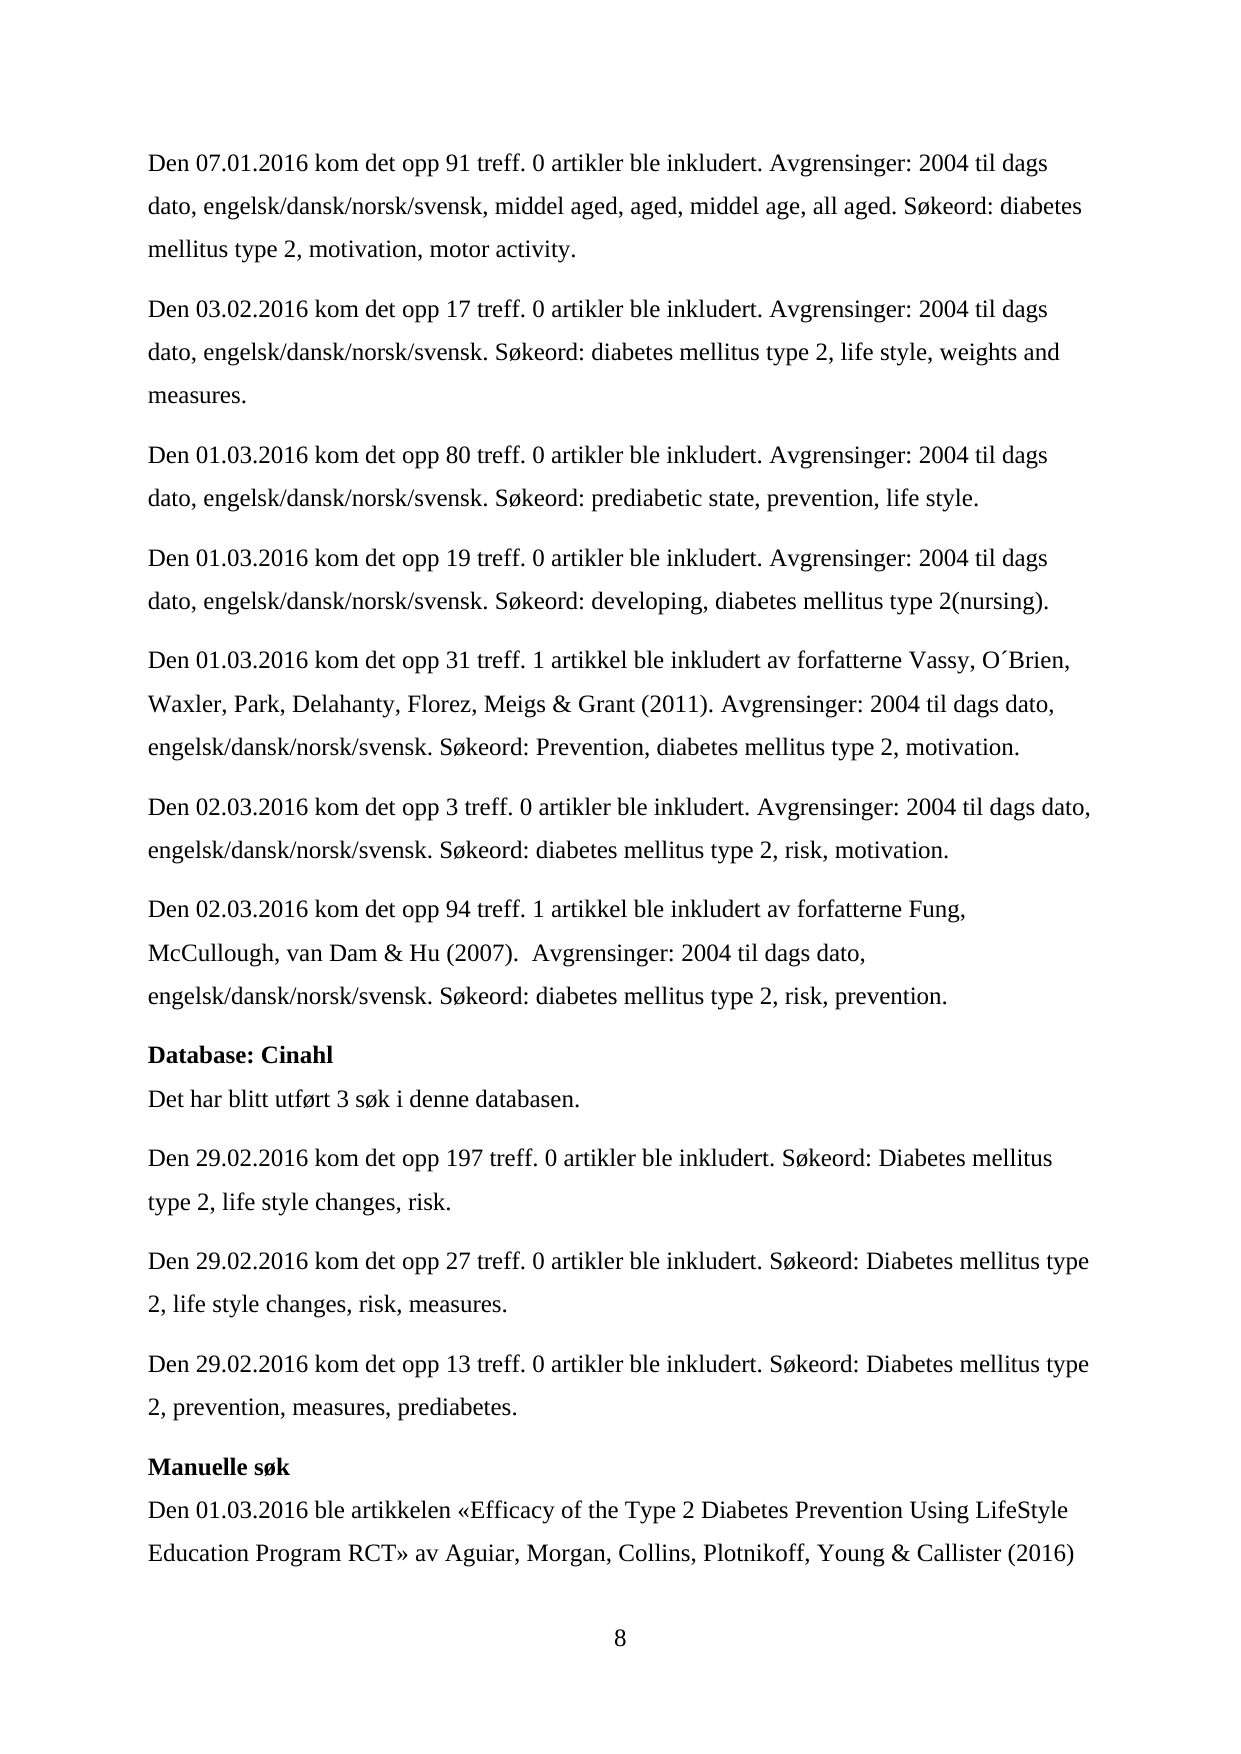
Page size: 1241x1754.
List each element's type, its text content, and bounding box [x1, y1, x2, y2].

text Database: Cinahl Det har blitt utført 3 søk i denne databasen. [148, 1041, 1092, 1112]
text Den 29.02.2016 kom det opp 197 treff. 0 artikler ble inkludert. Søkeord: Diabetes mellitus type 2, life style changes, risk. [148, 1143, 1092, 1215]
text Den 29.02.2016 kom det opp 13 treff. 0 artikler ble inkludert. Søkeord: Diabetes mellitus type 2, prevention, measures, prediabetes. [148, 1349, 1092, 1421]
text Den 01.03.2016 kom det opp 80 treff. 0 artikler ble inkludert. Avgrensinger: 2004 til dags dato, engelsk/dansk/norsk/svensk. Søkeord: prediabetic state, prevention, life style. [148, 440, 1092, 512]
text Den 29.02.2016 kom det opp 27 treff. 0 artikler ble inkludert. Søkeord: Diabetes mellitus type 2, life style changes, risk, measures. [148, 1246, 1092, 1318]
text Den 01.03.2016 kom det opp 31 treff. 1 artikkel ble inkludert av forfatterne Vassy, O´Brien, Waxler, Park, Delahanty, Florez, Meigs & Grant (2011). Avgrensinger: 2004 til dags dato, engelsk/dansk/norsk/svensk. Søkeord: Prevention, diabetes mellitus type 2, motivation. [148, 646, 1092, 761]
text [148, 1452, 1092, 1567]
text Den 02.03.2016 kom det opp 94 treff. 1 artikkel ble inkludert av forfatterne Fung, McCullough, van Dam & Hu (2007). Avgrensinger: 2004 til dags dato, engelsk/dansk/norsk/svensk. Søkeord: diabetes mellitus type 2, risk, prevention. [148, 894, 1092, 1009]
text Den 02.03.2016 kom det opp 3 treff. 0 artikler ble inkludert. Avgrensinger: 2004 til dags dato, engelsk/dansk/norsk/svensk. Søkeord: diabetes mellitus type 2, risk, motivation. [148, 792, 1092, 863]
text Den 03.02.2016 kom det opp 17 treff. 0 artikler ble inkludert. Avgrensinger: 2004 til dags dato, engelsk/dansk/norsk/svensk. Søkeord: diabetes mellitus type 2, life style, weights and measures. [148, 294, 1092, 409]
text Den 01.03.2016 kom det opp 19 treff. 0 artikler ble inkludert. Avgrensinger: 2004 til dags dato, engelsk/dansk/norsk/svensk. Søkeord: developing, diabetes mellitus type 2(nursing). [148, 543, 1092, 614]
text Den 07.01.2016 kom det opp 91 treff. 0 artikler ble inkludert. Avgrensinger: 2004 til dags dato, engelsk/dansk/norsk/svensk, middel aged, aged, middel age, all aged. Søkeord: diabetes mellitus type 2, motivation, motor activity. [148, 148, 1092, 263]
